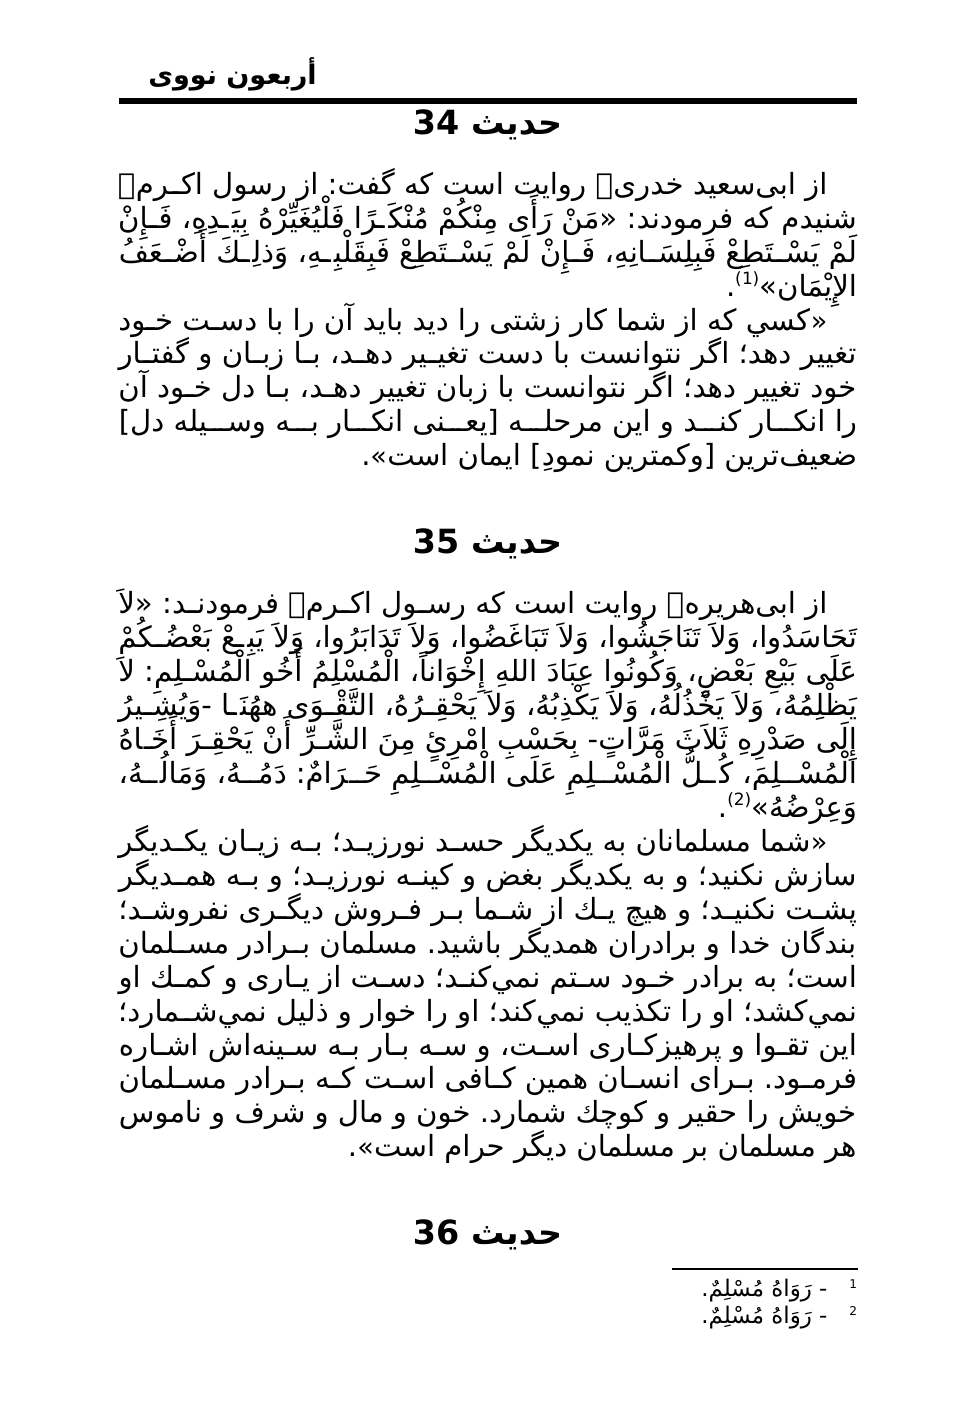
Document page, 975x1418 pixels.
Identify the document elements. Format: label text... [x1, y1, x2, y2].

text حديث 36 [118, 1214, 857, 1253]
text حديث 34 [118, 103, 857, 142]
text از ابى‌هريره روايت است كه رسول اكرم فرمودند: «لاَ تَحَاسَدُوا، وَلاَ تَنَاجَشُوا، وَلاَ تَبَاغَضُوا، وَلاَ تَدَابَرُوا، وَلاَ يَبِعْ بَعْضُكُمْ عَلَى بَيْعِ بَعْضٍ، وَكُونُوا عِبَادَ اللهِ إِخْوَاناً، الْمُسْلِمُ أَخُو الْمُسْلِمِ: لاَ يَظْلِمُهُ، وَلاَ يَخْذُلُهُ، وَلاَ يَكْذِبُهُ، وَلاَ يَحْقِرُهُ، التَّقْوَى ههُنَا -وَيُشِيرُ إِلَى صَدْرِهِ ثَلاَثَ مَرَّاتٍ- بِحَسْبِ امْرِئٍ مِنَ الشَّرِّ أَنْ يَحْقِرَ أَخَاهُ الْمُسْلِمَ، كُلُّ الْمُسْلِمِ عَلَى الْمُسْلِمِ حَرَامٌ: دَمُهُ، وَمَالُهُ، وَعِرْضُهُ»(). [118, 586, 857, 824]
text «شما مسلمانان به يكديگر حسد نورزيد؛ به زيان يكديگر سازش نكنيد؛ و به يكديگر بغض و كينه نورزيد؛ و به همديگر پشت نكنيد؛ و هيچ يك از شما بر فروش ديگری نفروشد؛ بندگان خدا و برادران همديگر باشيد. مسلمان برادر مسلمان است؛ به برادر خود ستم نمي‌كند؛ دست از ياری و كمك او نمي‌كشد؛ او را تكذيب نمي‌كند؛ او را خوار و ذليل نمي‌شمارد؛ اين تقوا و پرهيزكاری است، و سه بار به سينه‌اش اشاره فرمود. برای انسان همين كافی است كه برادر مسلمان خويش را حقير و كوچك شمارد. خون و مال و شرف و ناموس هر مسلمان بر مسلمان ديگر حرام است». [118, 824, 857, 1164]
text از ابى‌سعيد خدرى روايت است كه گفت: از رسول اكرم شنيدم كه فرمودند: «مَنْ رَأَى مِنْكُمْ مُنْكَرًا فَلْيُغَيِّرْهُ بِيَدِهِ، فَإِنْ لَمْ يَسْتَطِعْ فَبِلِسَانِهِ، فَإِنْ لَمْ يَسْتَطِعْ فَبِقَلْبِهِ، وَذلِكَ أَضْعَفُ الإِيْمَان»(). [118, 167, 857, 303]
text حديث 35 [118, 523, 857, 561]
text «كسي كه از شما كار زشتی را ديد بايد آن را با دست خود تغيير دهد؛ اگر نتوانست با دست تغيير دهد، با زبان و گفتار خود تغيير دهد؛ اگر نتوانست با زبان تغيير دهد، با دل خود آن را انكار كند و اين مرحله [يعنی انكار به وسيله دل] ضعيف‌ترين [وکمترین نمودِ] ايمان است». [118, 303, 857, 473]
